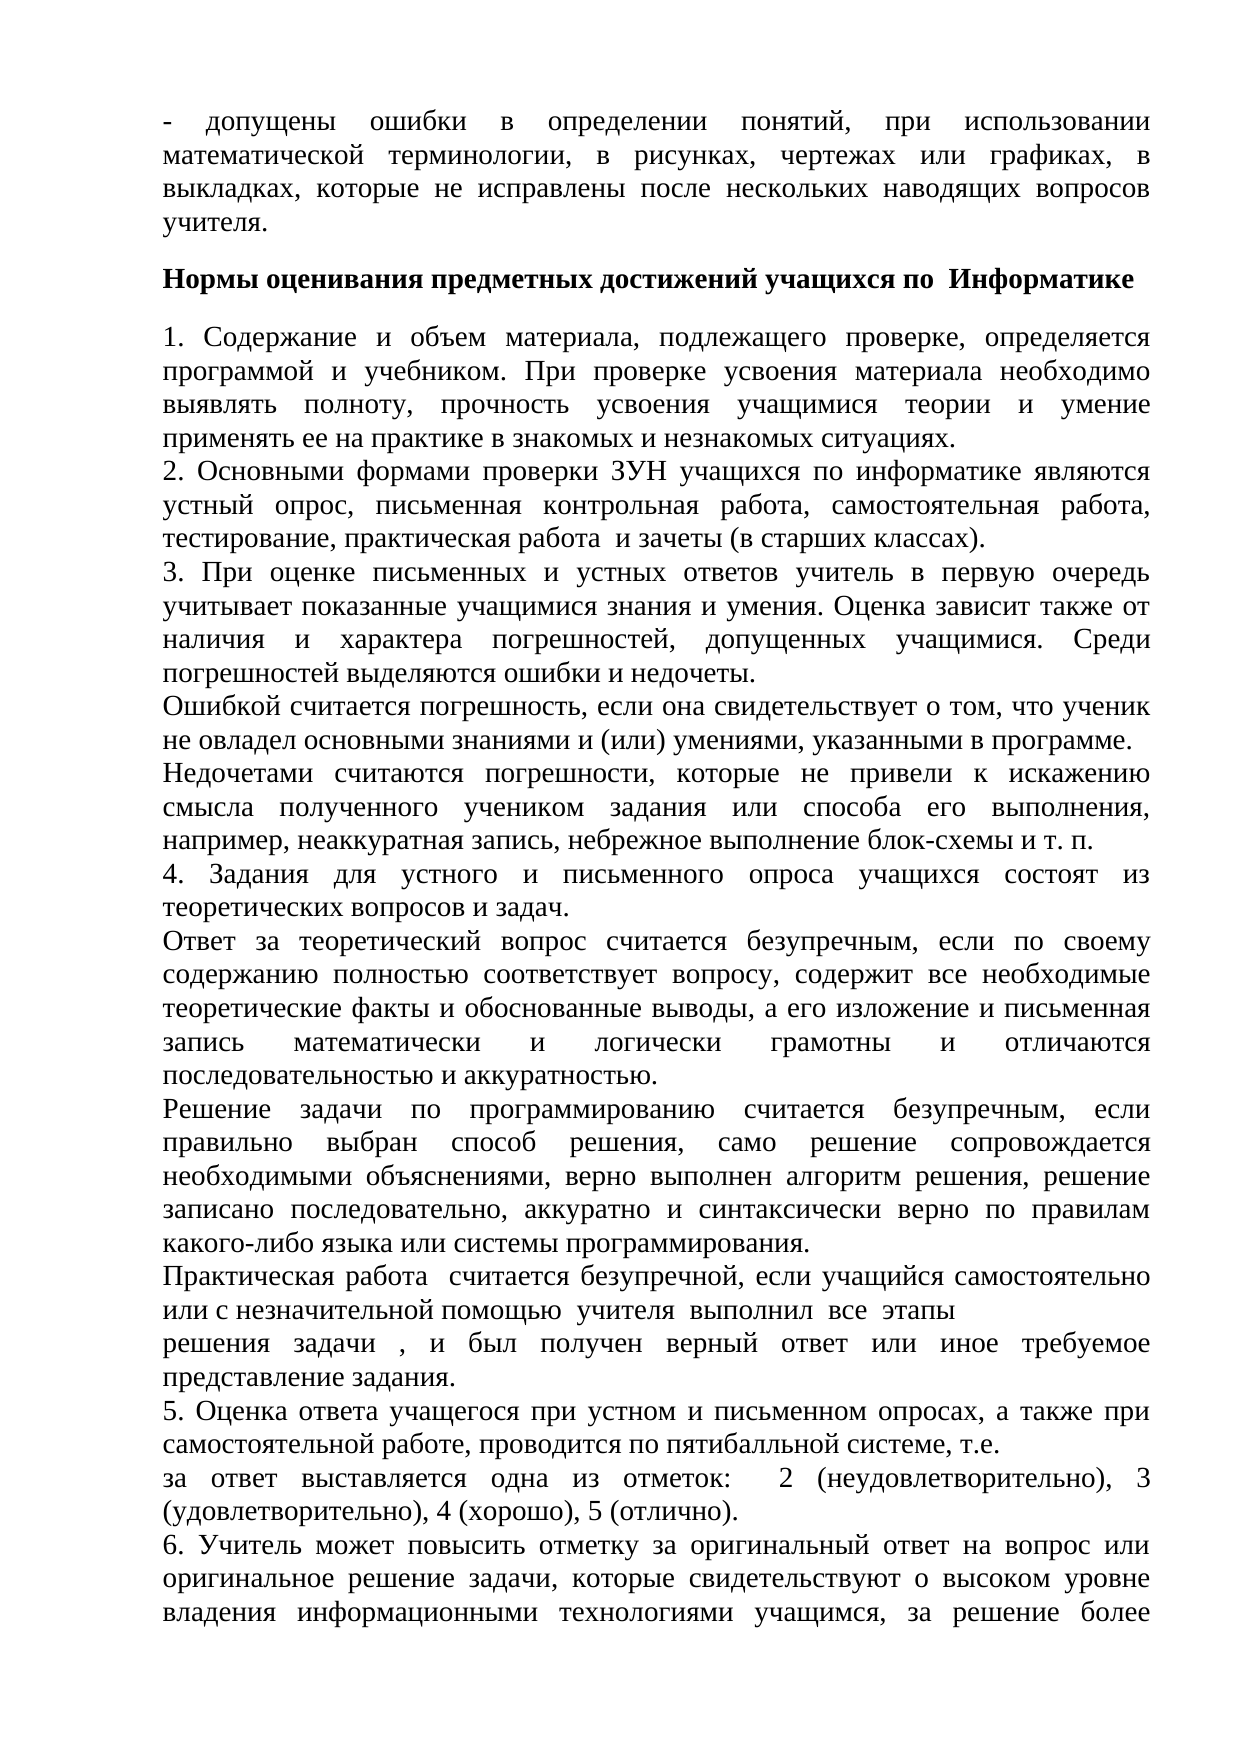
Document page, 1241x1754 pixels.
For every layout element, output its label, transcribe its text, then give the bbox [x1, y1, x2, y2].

text 2. Основными формами проверки ЗУН учащихся по информатике являются устный опрос, письменная контрольная работа, самостоятельная работа, тестирование, практическая работа и зачеты (в старших классах). [162, 453, 1151, 554]
text Недочетами считаются погрешности, которые не привели к искажению смысла полученного учеником задания или способа его выполнения, например, неаккуратная запись, небрежное выполнение блок-схемы и т. п. [162, 755, 1151, 856]
text решения задачи , и был получен верный ответ или иное требуемое представление задания. [162, 1326, 1151, 1393]
text Практическая работа считается безупречной, если учащийся самостоятельно или с незначительной помощью учителя выполнил все этапы [162, 1258, 1151, 1326]
text Ошибкой считается погрешность, если она свидетельствует о том, что ученик не овладел основными знаниями и (или) умениями, указанными в программе. [162, 688, 1151, 755]
text 1. Содержание и объем материала, подлежащего проверке, определяется программой и учебником. При проверке усвоения материала необходимо выявлять полноту, прочность усвоения учащимися теории и умение применять ее на практике в знакомых и незнакомых ситуациях. [162, 319, 1151, 453]
text 3. При оценке письменных и устных ответов учитель в первую очередь учитывает показанные учащимися знания и умения. Оценка зависит также от наличия и характера погрешностей, допущенных учащимися. Среди погрешностей выделяются ошибки и недочеты. [162, 554, 1151, 688]
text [162, 1527, 1151, 1627]
text 5. Оценка ответа учащегося при устном и письменном опросах, а также при самостоятельной работе, проводится по пятибалльной системе, т.е. [162, 1393, 1151, 1460]
text 4. Задания для устного и письменного опроса учащихся состоят из теоретических вопросов и задач. [162, 856, 1151, 923]
text Решение задачи по программированию считается безупречным, если правильно выбран способ решения, само решение сопровождается необходимыми объяснениями, верно выполнен алгоритм решения, решение записано последовательно, аккуратно и синтаксически верно по правилам какого-либо языка или системы программирования. [162, 1091, 1151, 1258]
text Ответ за теоретический вопрос считается безупречным, если по своему содержанию полностью соответствует вопросу, содержит все необходимые теоретические факты и обоснованные выводы, а его изложение и письменная запись математически и логически грамотны и отличаются последовательностью и аккуратностью. [162, 923, 1151, 1091]
text за ответ выставляется одна из отметок: 2 (неудовлетворительно), 3 (удовлетворительно), 4 (хорошо), 5 (отлично). [162, 1460, 1151, 1527]
text - допущены ошибки в определении понятий, при использовании математической терминологии, в рисунках, чертежах или графиках, в выкладках, которые не исправлены после нескольких наводящих вопросов учителя. [162, 103, 1151, 238]
text Нормы оценивания предметных достижений учащихся по Информатике [162, 262, 1151, 295]
